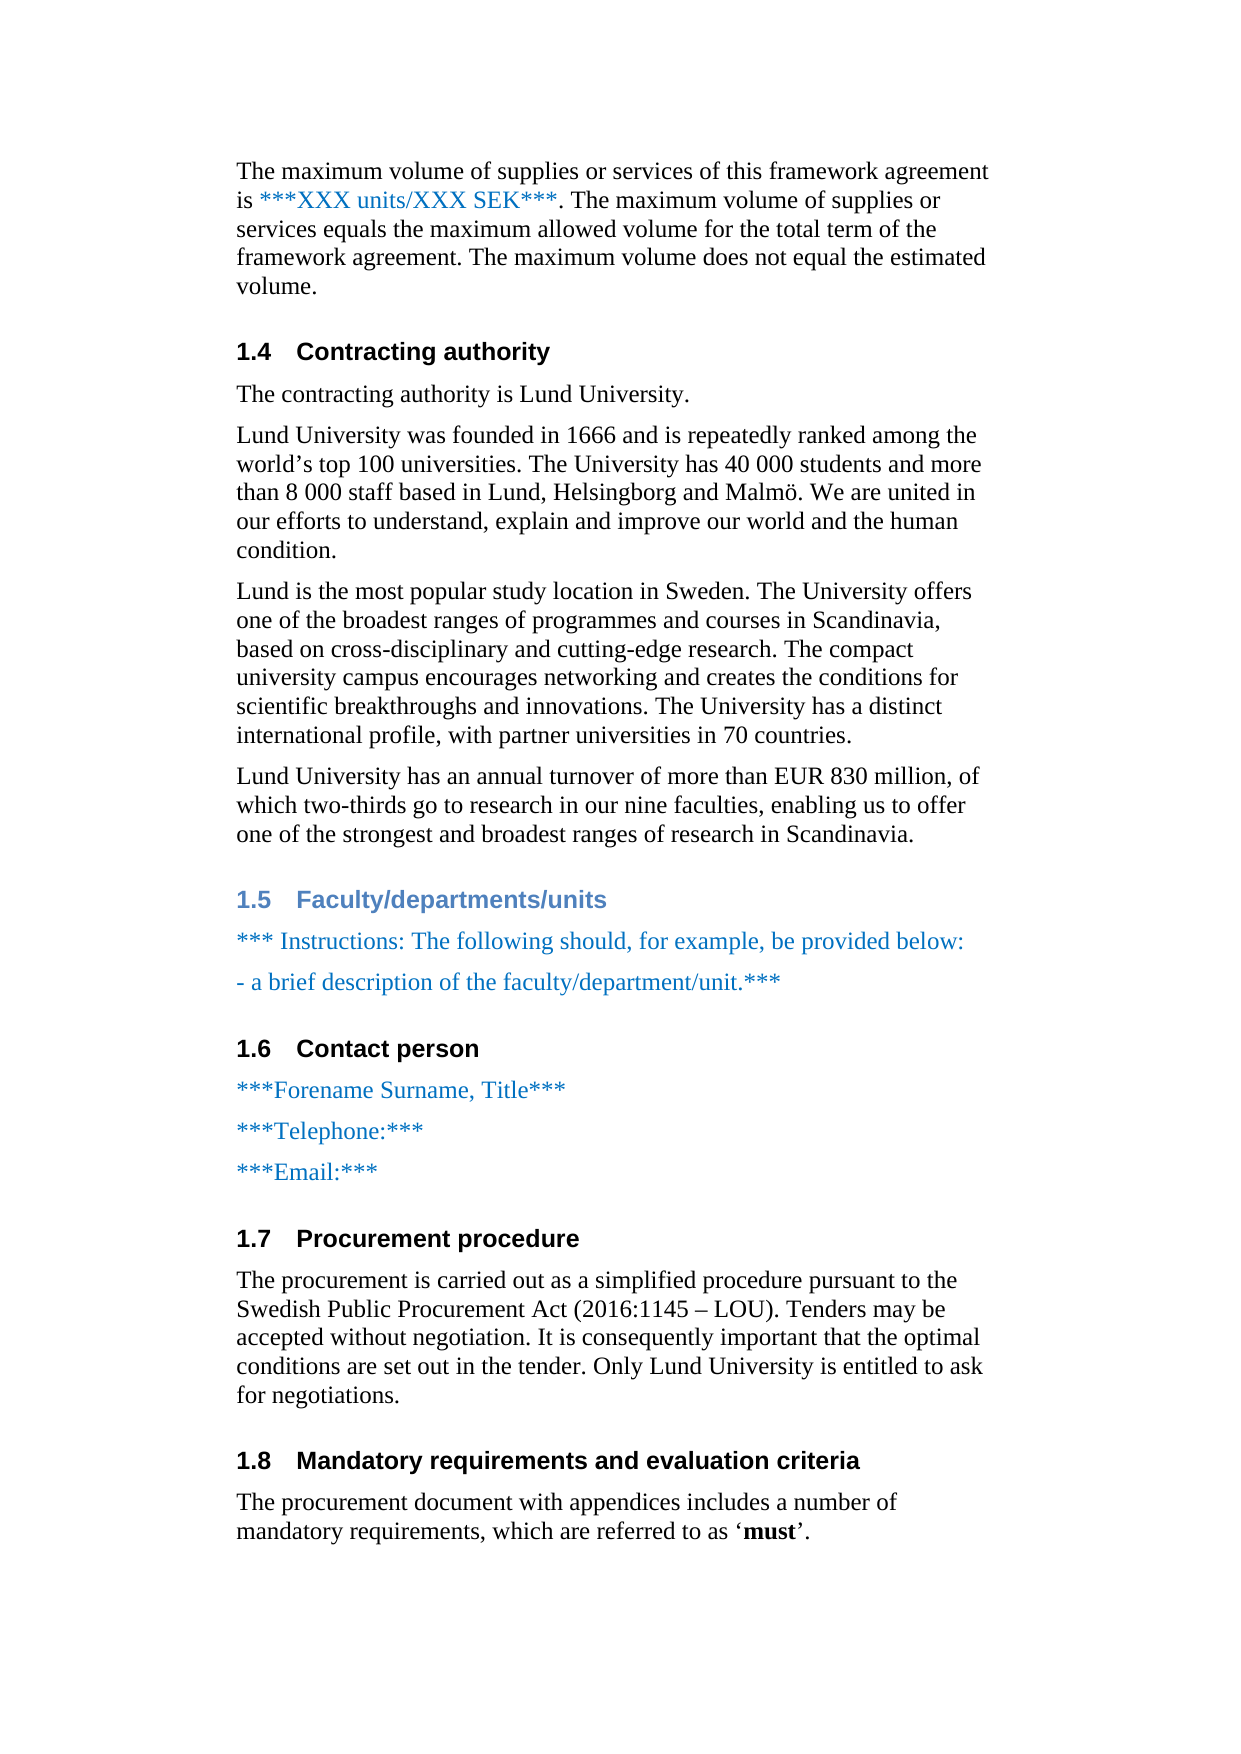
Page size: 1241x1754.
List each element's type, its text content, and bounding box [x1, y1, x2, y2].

text - a brief description of the faculty/department/unit.*** [236, 967, 1004, 996]
text *** Instructions: The following should, for example, be provided below: [236, 926, 1004, 955]
text Lund University was founded in 1666 and is repeatedly ranked among the world’s top 100 universities. The University has 40 000 students and more than 8 000 staff based in Lund, Helsingborg and Malmö. We are united in our efforts to understand, explain and improve our world and the human condition. [236, 420, 1004, 564]
subtitle Faculty/departments/units [236, 885, 1004, 914]
subtitle Contact person [236, 1034, 1004, 1062]
text ***Email:*** [236, 1157, 1004, 1186]
text Lund University has an annual turnover of more than EUR 830 million, of which two-thirds go to research in our nine faculties, enabling us to offer one of the strongest and broadest ranges of research in Scandinavia. [236, 761, 1004, 847]
text The procurement is carried out as a simplified procedure pursuant to the Swedish Public Procurement Act (2016:1145 – LOU). Tenders may be accepted without negotiation. It is consequently important that the optimal conditions are set out in the tender. Only Lund University is entitled to ask for negotiations. [236, 1265, 1004, 1409]
text Lund is the most popular study location in Sweden. The University offers one of the broadest ranges of programmes and courses in Scandinavia, based on cross-disciplinary and cutting-edge research. The compact university campus encourages networking and creates the conditions for scientific breakthroughs and innovations. The University has a distinct international profile, with partner universities in 70 countries. [236, 576, 1004, 749]
subtitle Mandatory requirements and evaluation criteria [236, 1446, 1004, 1475]
text The procurement document with appendices includes a number of mandatory requirements, which are referred to as ‘must’. [236, 1487, 1004, 1545]
text The contracting authority is Lund University. [236, 379, 1004, 407]
subtitle Contracting authority [236, 337, 1004, 366]
text ***Telephone:*** [236, 1116, 1004, 1145]
subtitle Procurement procedure [236, 1224, 1004, 1252]
text ***Forename Surname, Title*** [236, 1075, 1004, 1104]
text The maximum volume of supplies or services of this framework agreement is ***XXX units/XXX SEK***. The maximum volume of supplies or services equals the maximum allowed volume for the total term of the framework agreement. The maximum volume does not equal the estimated volume. [236, 156, 1004, 300]
